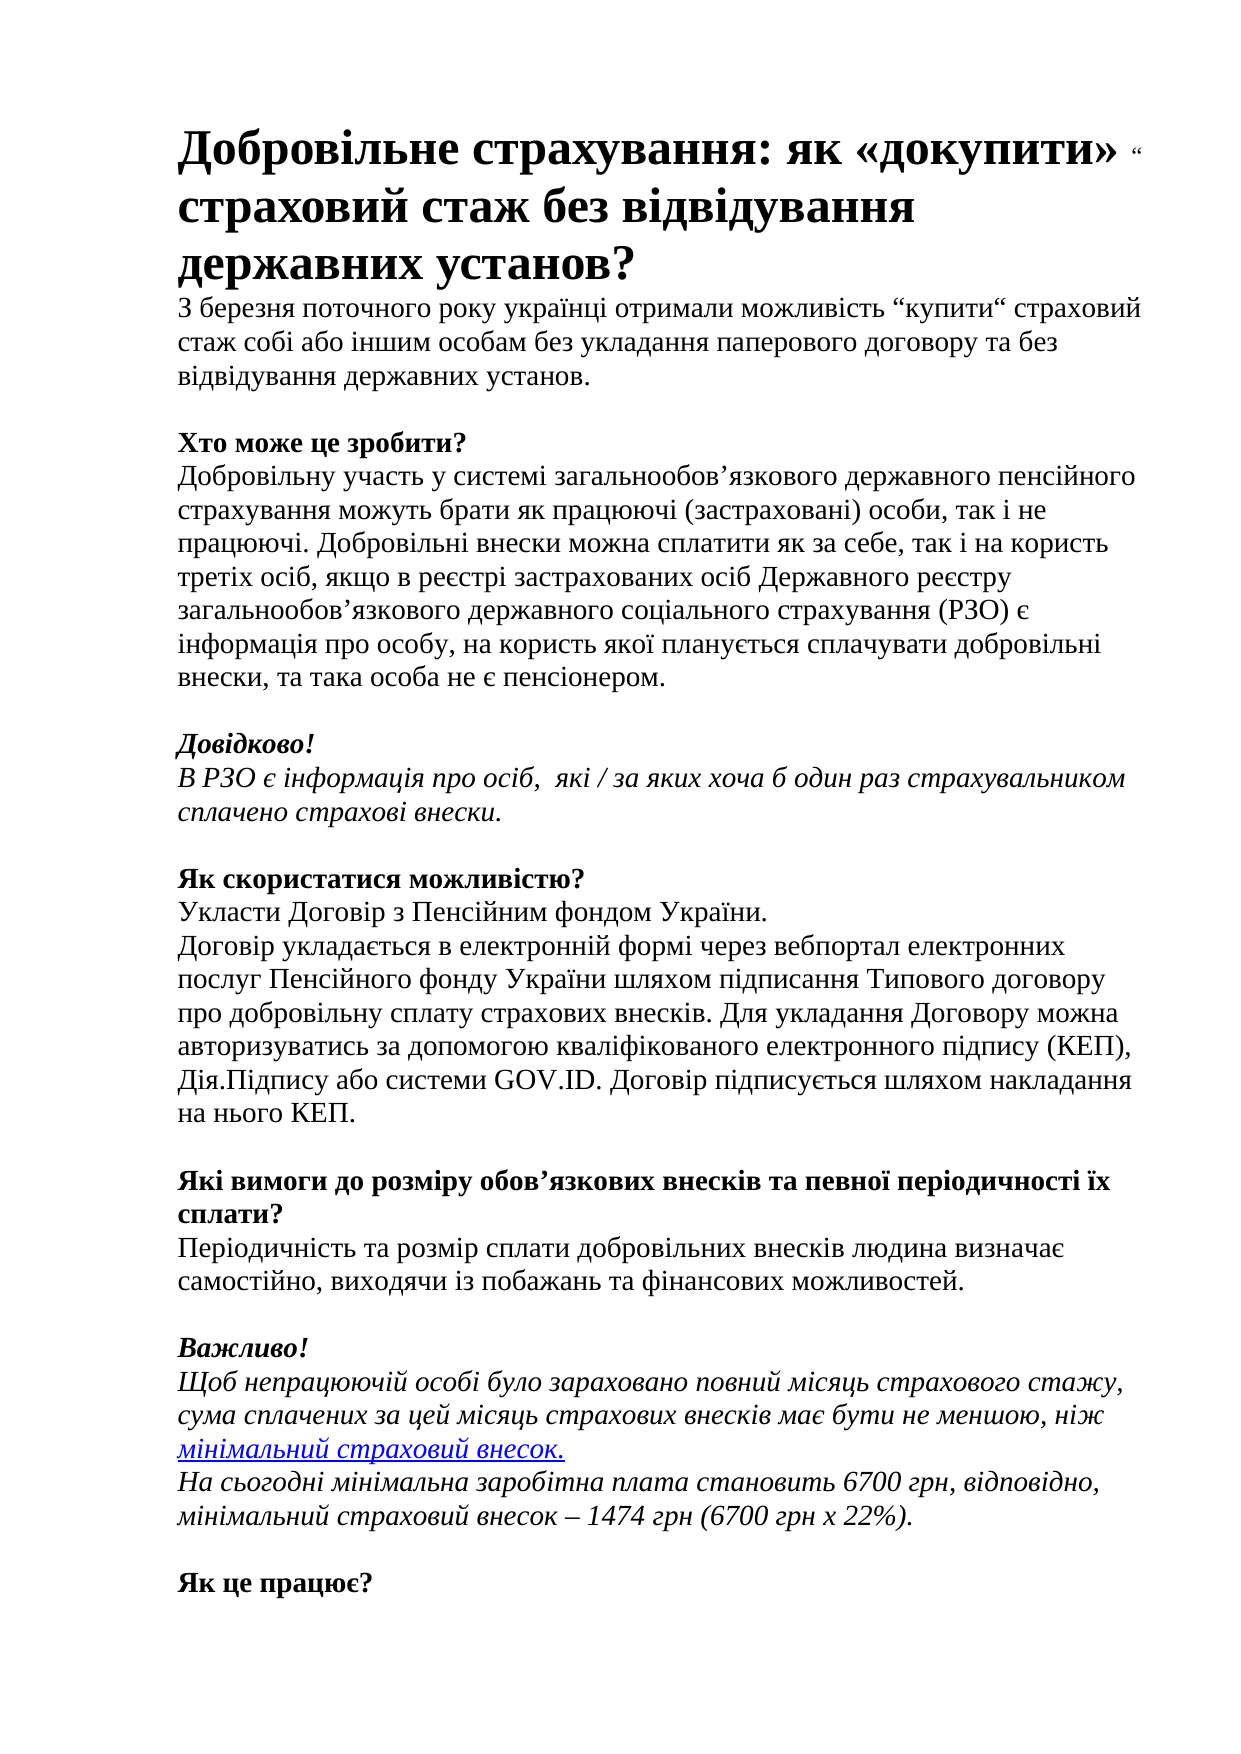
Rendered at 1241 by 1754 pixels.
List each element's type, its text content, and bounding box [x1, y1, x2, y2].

text Щоб непрацюючій особі було зараховано повний місяць страхового стажу, сума сплачених за цей місяць страхових внесків має бути не меншою, ніж мінімальний страховий внесок. [177, 1364, 1152, 1464]
text В РЗО є інформація про осіб, які / за яких хоча б один раз страхувальником сплачено страхові внески. [177, 760, 1152, 827]
text Хто може це зробити? [177, 425, 1152, 458]
text Як це працює? [177, 1565, 1152, 1599]
text Укласти Договір з Пенсійним фондом України. [177, 894, 1152, 928]
text Як скористатися можливістю? [177, 861, 1152, 894]
text Періодичність та розмір сплати добровільних внесків людина визначає самостійно, виходячи із побажань та фінансових можливостей. [177, 1230, 1152, 1297]
text Договір укладається в електронній формі через вебпортал електронних послуг Пенсійного фонду України шляхом підписання Типового договору про добровільну сплату страхових внесків. Для укладання Договору можна авторизуватись за допомогою кваліфікованого електронного підпису (КЕП), Дія.Підпису або системи GOV.ID. Договір підписується шляхом накладання на нього КЕП. [177, 928, 1152, 1129]
text Важливо! [177, 1330, 1152, 1364]
text Добровільне страхування: як «докупити» “ страховий стаж без відвідування державних установ? [177, 118, 1152, 291]
text Які вимоги до розміру обов’язкових внесків та певної періодичності їх сплати? [177, 1163, 1152, 1230]
text З березня поточного року українці отримали можливість “купити“ страховий стаж собі або іншим особам без укладання паперового договору та без відвідування державних установ. [177, 291, 1152, 391]
text На сьогодні мінімальна заробітна плата становить 6700 грн, відповідно, мінімальний страховий внесок – 1474 грн (6700 грн х 22%). [177, 1464, 1152, 1532]
text Довідково! [177, 727, 1152, 760]
text Добровільну участь у системі загальнообов’язкового державного пенсійного страхування можуть брати як працюючі (застраховані) особи, так і не працюючі. Добровільні внески можна сплатити як за себе, так і на користь третіх осіб, якщо в реєстрі застрахованих осіб Державного реєстру загальнообов’язкового державного соціального страхування (РЗО) є інформація про особу, на користь якої планується сплачувати добровільні внески, та така особа не є пенсіонером. [177, 458, 1152, 693]
